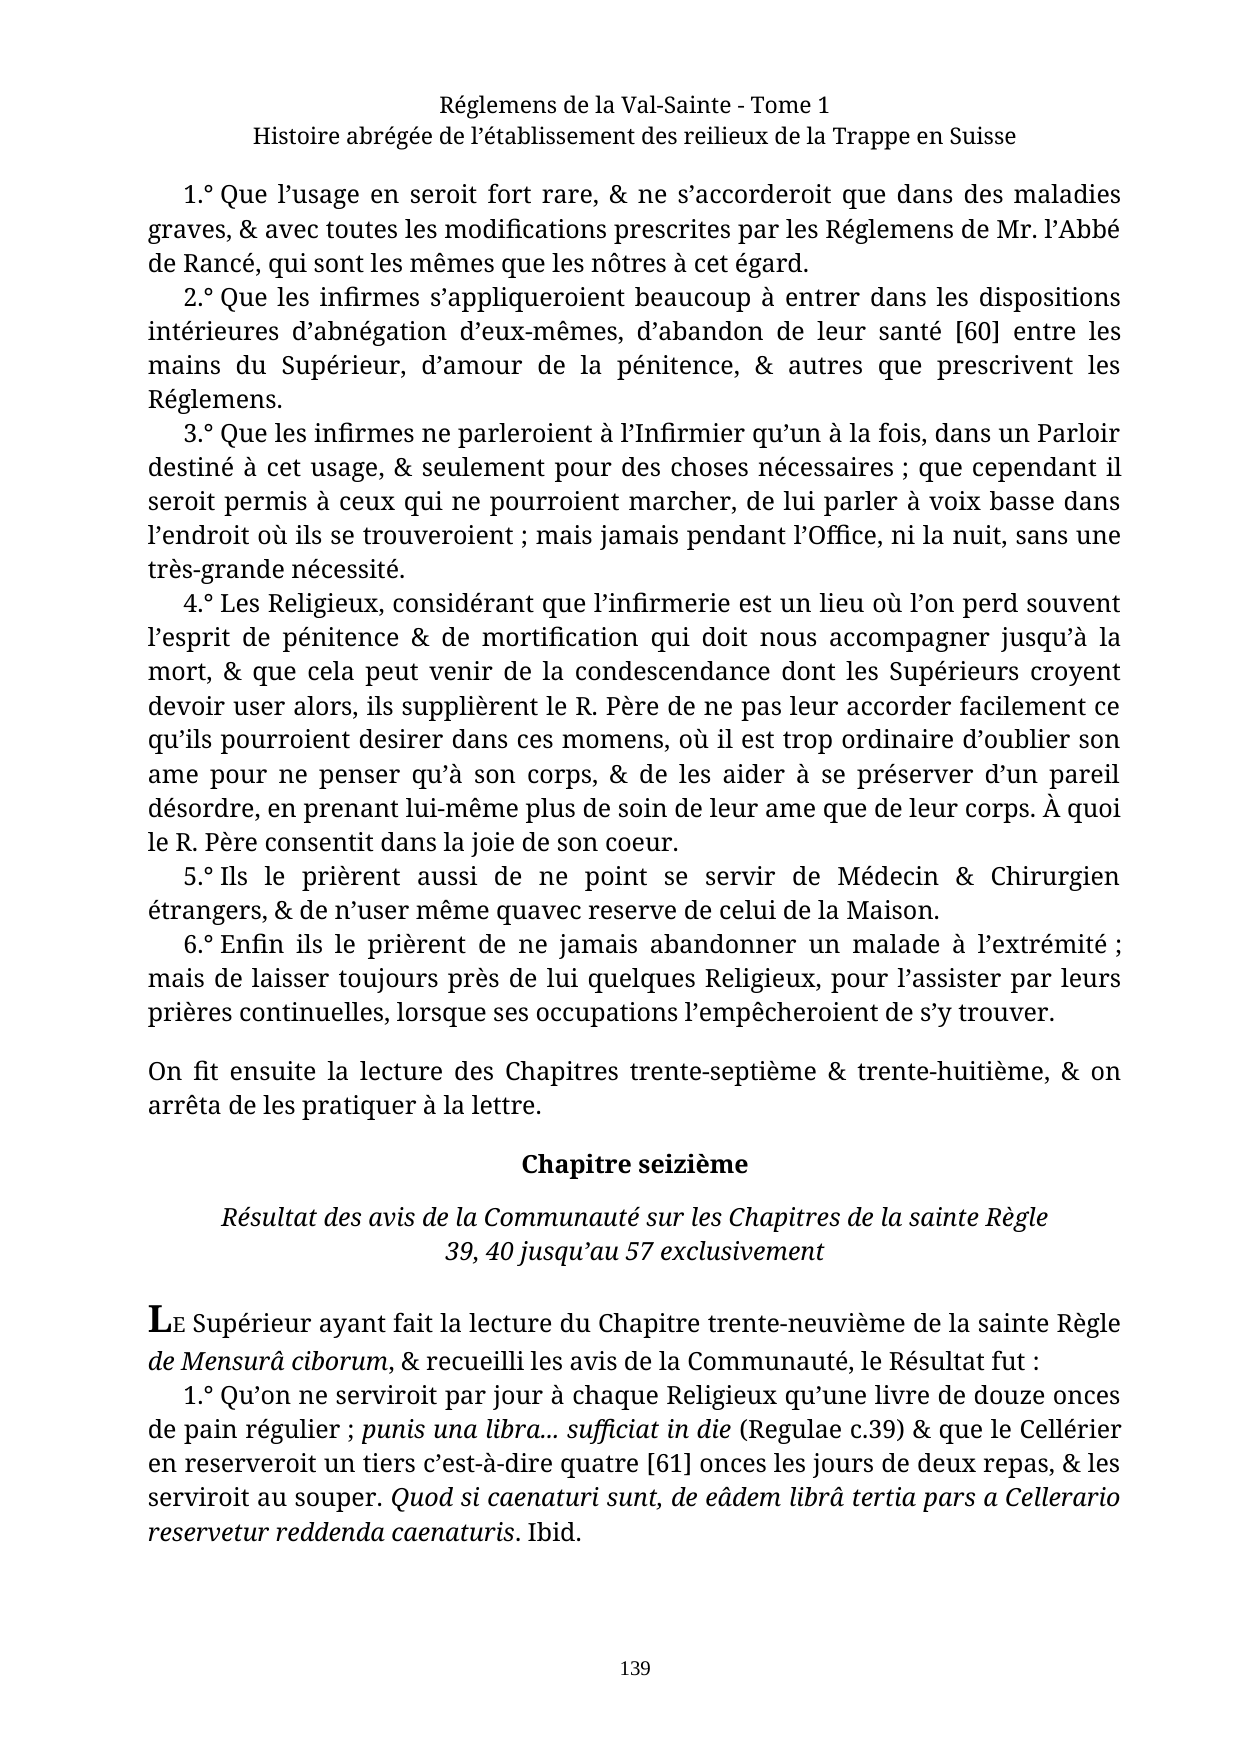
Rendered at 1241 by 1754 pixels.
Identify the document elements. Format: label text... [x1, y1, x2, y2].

list 1.° Qu’on ne serviroit par jour à chaque Religieux qu’une livre de douze onces de pain régulier ; punis una libra... sufficiat in die (Regulae c.39) & que le Cellérier en reserveroit un tiers c’est-à-dire quatre [61] onces les jours de deux repas, & les serviroit au souper. Quod si caenaturi sunt, de eâdem librâ tertia pars a Cellerario reservetur reddenda caenaturis. Ibid. [148, 1378, 1122, 1548]
list 5.° Ils le prièrent aussi de ne point se servir de Médecin & Chirurgien étrangers, & de n’user même quavec reserve de celui de la Maison. [148, 858, 1122, 927]
text LE Supérieur ayant fait la lecture du Chapitre trente-neuvième de la sainte Règle de Mensurâ ciborum, & recueilli les avis de la Communauté, le Résultat fut : [148, 1293, 1122, 1378]
list 3.° Que les infirmes ne parleroient à l’Infirmier qu’un à la fois, dans un Parloir destiné à cet usage, & seulement pour des choses nécessaires ; que cependant il seroit permis à ceux qui ne pourroient marcher, de lui parler à voix basse dans l’endroit où ils se trouveroient ; mais jamais pendant l’Office, ni la nuit, sans une très-grande nécessité. [148, 416, 1122, 586]
list 1.° Que l’usage en seroit fort rare, & ne s’accorderoit que dans des maladies graves, & avec toutes les modifications prescrites par les Réglemens de Mr. l’Abbé de Rancé, qui sont les mêmes que les nôtres à cet égard. [148, 177, 1122, 279]
list 2.° Que les infirmes s’appliqueroient beaucoup à entrer dans les dispositions intérieures d’abnégation d’eux-mêmes, d’abandon de leur santé [60] entre les mains du Supérieur, d’amour de la pénitence, & autres que prescrivent les Réglemens. [148, 279, 1122, 416]
text On fit ensuite la lecture des Chapitres trente-septième & trente-huitième, & on arrêta de les pratiquer à la lettre. [148, 1054, 1122, 1122]
list 6.° Enfin ils le prièrent de ne jamais abandonner un malade à l’extrémité ; mais de laisser toujours près de lui quelques Religieux, pour l’assister par leurs prières continuelles, lorsque ses occupations l’empêcheroient de s’y trouver. [148, 927, 1122, 1029]
list 4.° Les Religieux, considérant que l’infirmerie est un lieu où l’on perd souvent l’esprit de pénitence & de mortification qui doit nous accompagner jusqu’à la mort, & que cela peut venir de la condescendance dont les Supérieurs croyent devoir user alors, ils supplièrent le R. Père de ne pas leur accorder facilement ce qu’ils pourroient desirer dans ces momens, où il est trop ordinaire d’oublier son ame pour ne penser qu’à son corps, & de les aider à se préserver d’un pareil désordre, en prenant lui-même plus de soin de leur ame que de leur corps. À quoi le R. Père consentit dans la joie de son coeur. [148, 586, 1122, 858]
text Résultat des avis de la Communauté sur les Chapitres de la sainte Règle 39, 40 jusqu’au 57 exclusivement [148, 1200, 1122, 1268]
text Chapitre seizième [148, 1147, 1122, 1181]
